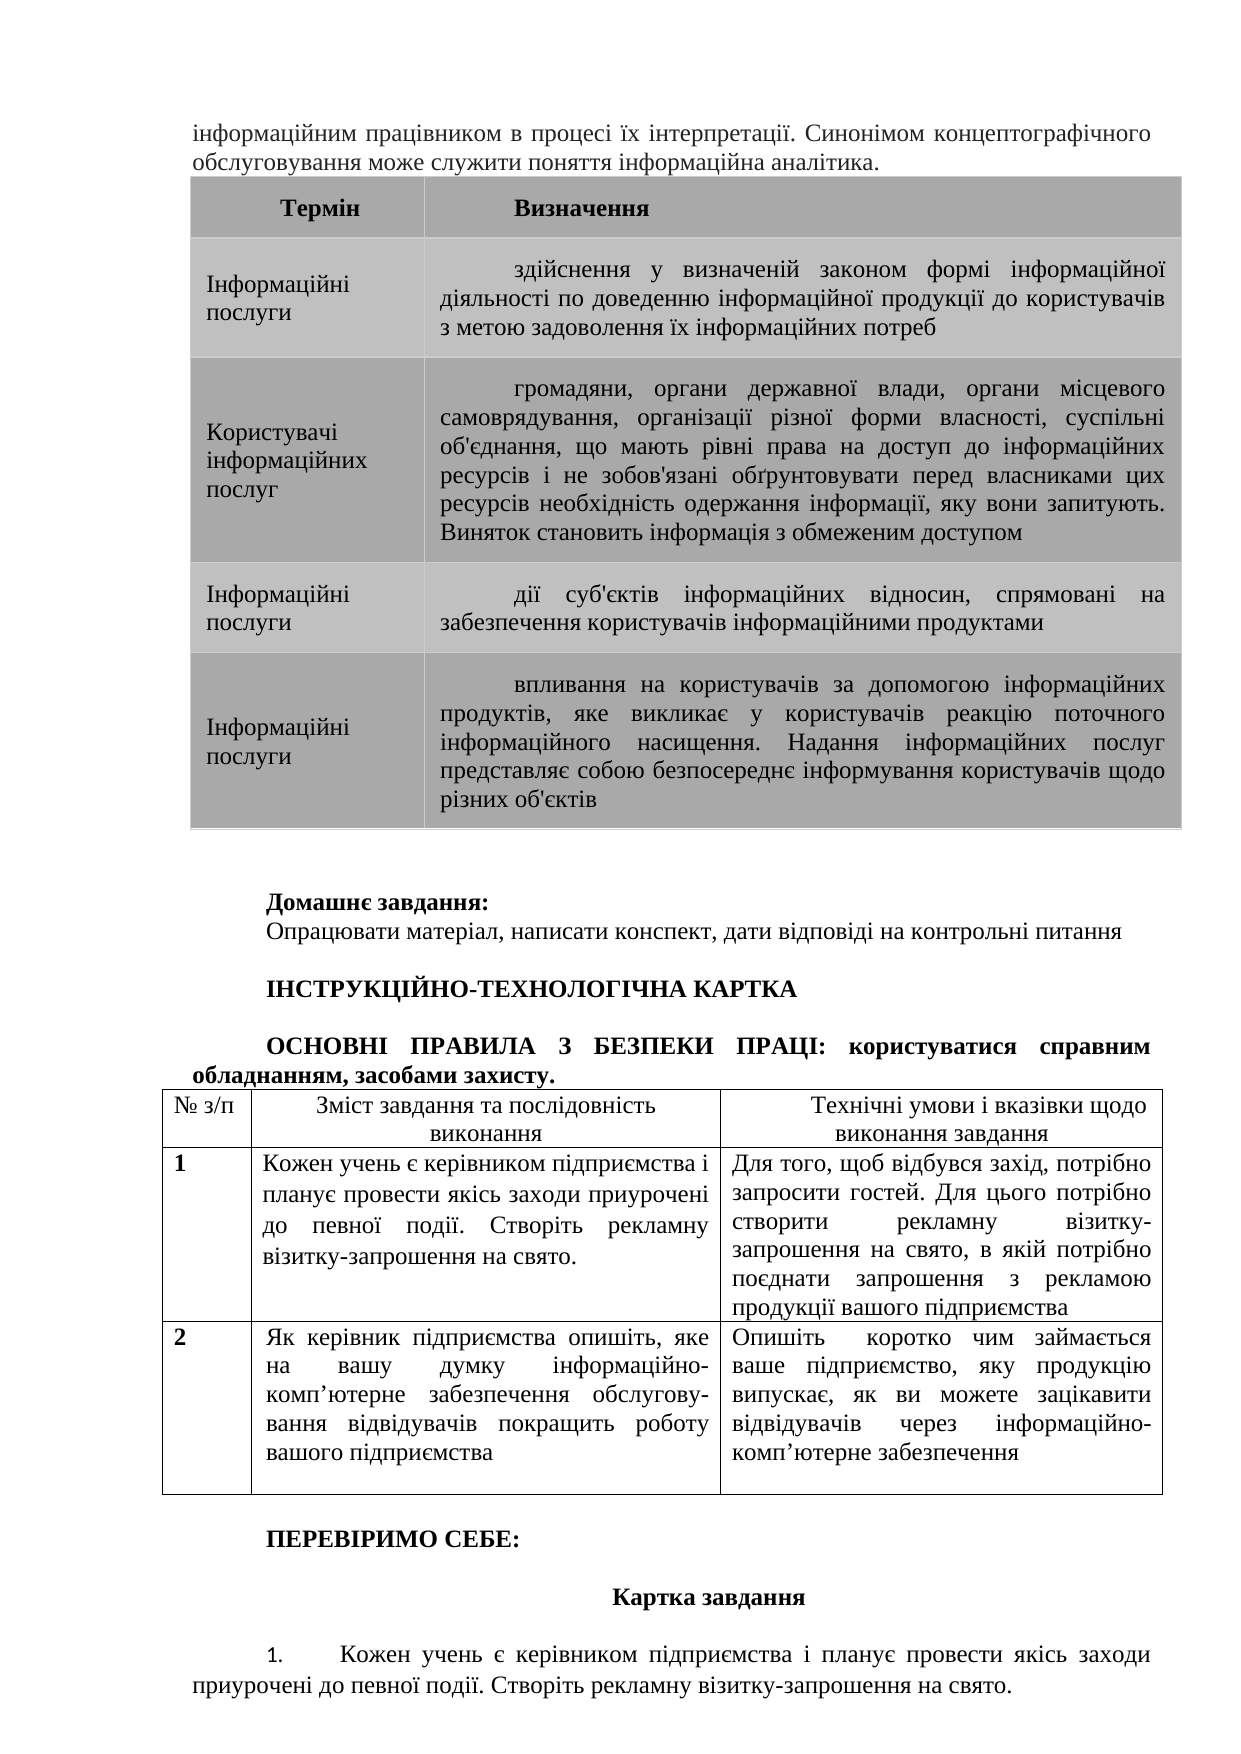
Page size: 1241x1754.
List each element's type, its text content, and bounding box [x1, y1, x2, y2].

table_cell дії суб'єктів інформаційних відносин, спрямовані на забезпечення користувачів інформаційними продуктами [425, 563, 1181, 652]
table_cell Інформаційні послуги [191, 563, 424, 652]
table_cell впливання на користувачів за допомогою інформаційних продуктів, яке викликає у користувачів реакцію поточного інформаційного насищення. Надання інформаційних послуг представляє собою безпосереднє інформування користувачів щодо різних об'єктів [425, 653, 1181, 828]
table_cell 1 [163, 1148, 251, 1321]
text ОСНОВНІ ПРАВИЛА З БЕЗПЕКИ ПРАЦІ: користуватися справним обладнанням, засобами захисту. [192, 1031, 1152, 1089]
table_cell Опишіть коротко чим займається ваше підприємство, яку продукцію випускає, як ви можете зацікавити відвідувачів через інформаційно-комп’ютерне забезпечення [721, 1322, 1162, 1494]
table_cell 2 [163, 1322, 251, 1494]
text Опрацювати матеріал, написати конспект, дати відповіді на контрольні питання [192, 916, 1152, 945]
table_cell Для того, щоб відбувся захід, потрібно запросити гостей. Для цього потрібно створити рекламну візитку-запрошення на свято, в якій потрібно поєднати запрошення з рекламою продукції вашого підприємства [721, 1148, 1162, 1321]
text Домашнє завдання: [192, 887, 1152, 916]
table_header Визначення [425, 177, 1181, 237]
table_cell Користувачі інформаційних послуг [191, 358, 424, 562]
text Картка завдання [192, 1582, 1152, 1610]
table_header Технічні умови і вказівки щодо виконання завдання [721, 1090, 1162, 1147]
table_cell Інформаційні послуги [191, 239, 424, 356]
table_cell здійснення у визначеній законом формі інформаційної діяльності по доведенню інформаційної продукції до користувачів з метою задоволення їх інформаційних потреб [425, 239, 1181, 356]
table_header Зміст завдання та послідовність виконання [252, 1090, 720, 1147]
text ІНСТРУКЦІЙНО-ТЕХНОЛОГІЧНА КАРТКА [192, 974, 1152, 1002]
table_cell Інформаційні послуги [191, 653, 424, 828]
table_cell Як керівник підприємства опишіть, яке на вашу думку інформаційно-комп’ютерне забезпечення обслугову-вання відвідувачів покращить роботу вашого підприємства [252, 1322, 720, 1494]
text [192, 118, 1152, 176]
table_cell громадяни, органи державної влади, органи місцевого самоврядування, організації різної форми власності, суспільні об'єднання, що мають рівні права на доступ до інформаційних ресурсів і не зобов'язані обґрунтовувати перед власниками цих ресурсів необхідність одержання інформації, яку вони запитують. Виняток становить інформація з обмеженим доступом [425, 358, 1181, 562]
table_cell Кожен учень є керівником підприємства і планує провести якісь заходи приурочені до певної події. Створіть рекламну візитку-запрошення на свято. [252, 1148, 720, 1321]
text ПЕРЕВІРИМО СЕБЕ: [192, 1524, 1152, 1553]
table_header № з/п [163, 1090, 251, 1147]
list Кожен учень є керівником підприємства і планує провести якісь заходи приурочені до певної події. Створіть рекламну візитку-запрошення на свято. [192, 1639, 1152, 1699]
table_header Термін [191, 177, 424, 237]
